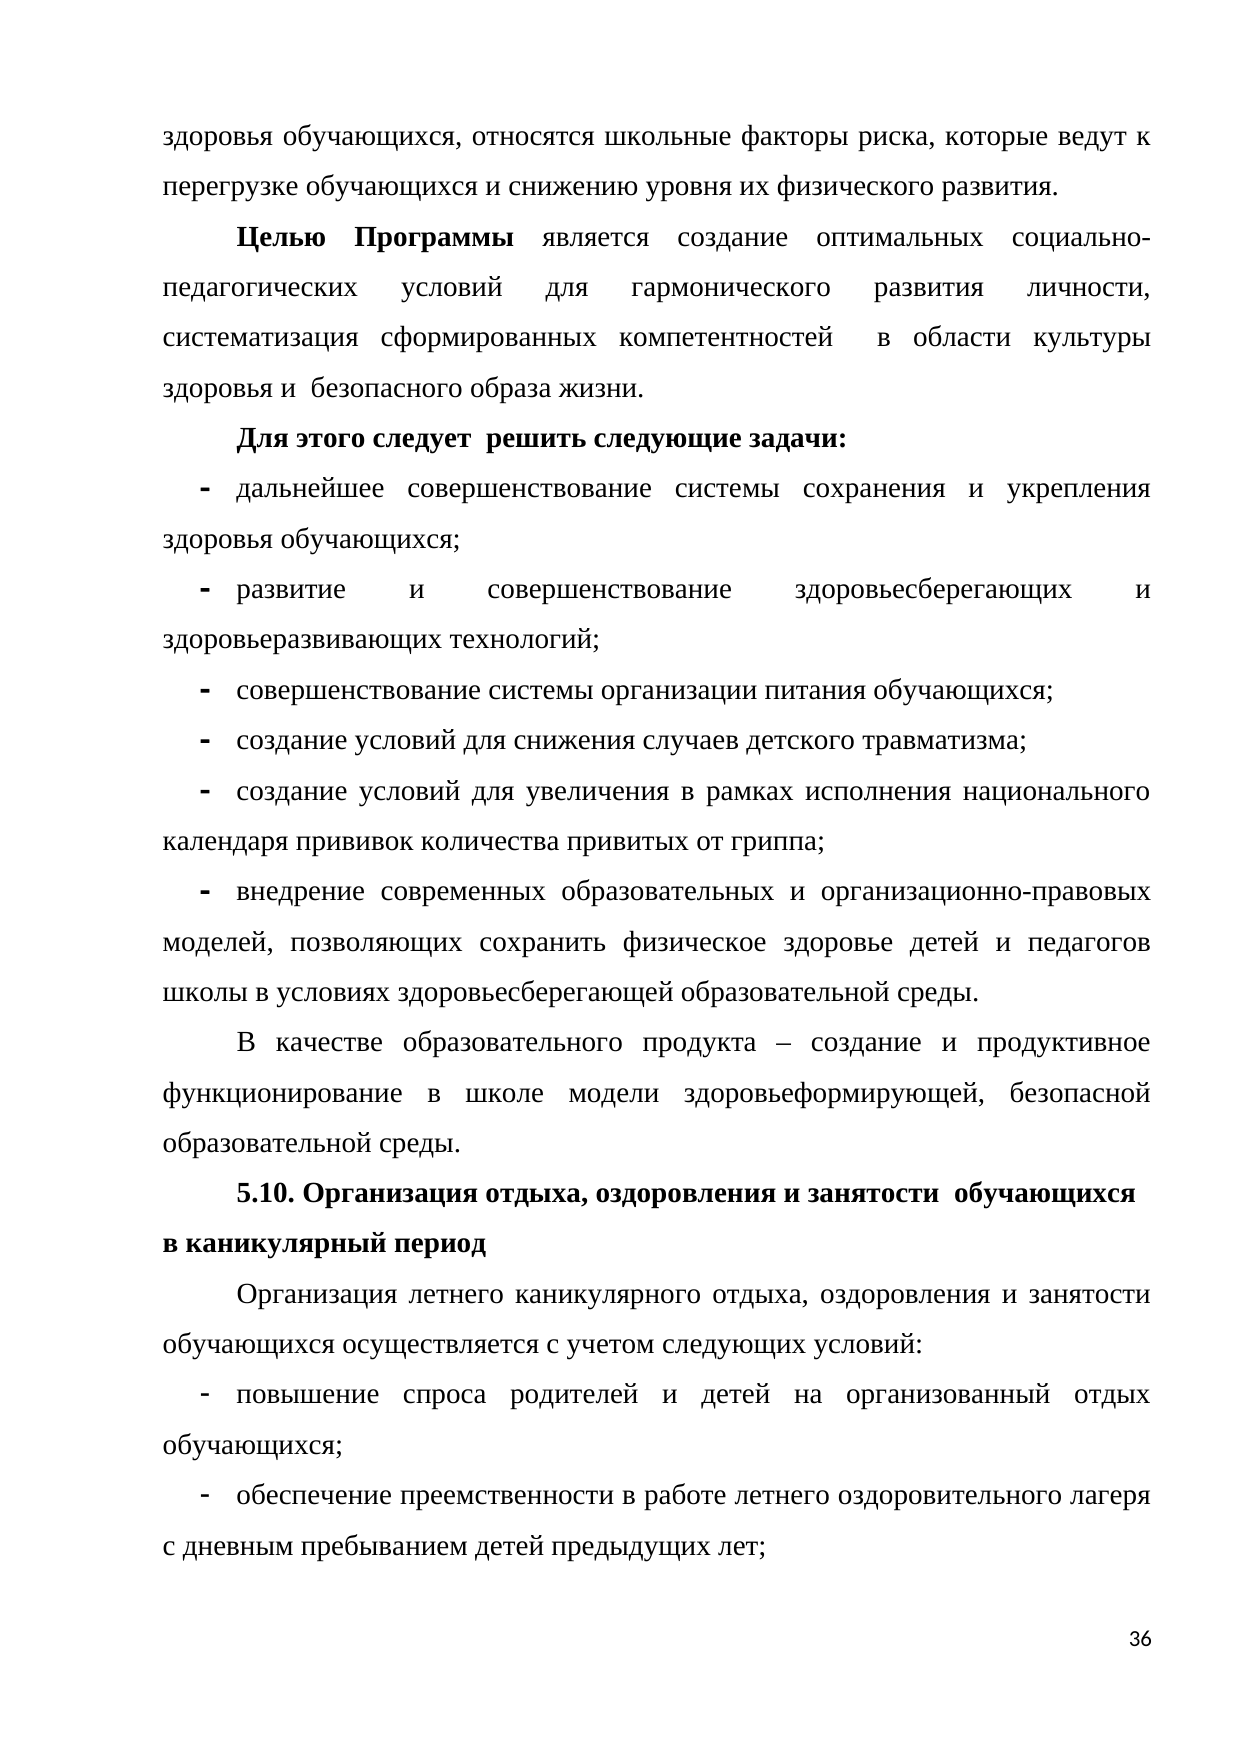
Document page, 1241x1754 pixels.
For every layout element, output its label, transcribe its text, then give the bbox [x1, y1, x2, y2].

list обеспечение преемственности в работе летнего оздоровительного лагеря с дневным пребыванием детей предыдущих лет; [162, 1477, 1152, 1561]
list развитие и совершенствование здоровьесберегающих и здоровьеразвивающих технологий; [162, 571, 1152, 655]
list внедрение современных образовательных и организационно-правовых моделей, позволяющих сохранить физическое здоровье детей и педагогов школы в условиях здоровьесберегающей образовательной среды. [162, 873, 1152, 1008]
list повышение спроса родителей и детей на организованный отдых обучающихся; [162, 1377, 1152, 1461]
text Для этого следует решить следующие задачи: [162, 420, 1152, 453]
text 5.10. Организация отдыха, оздоровления и занятости обучающихся в каникулярный период [162, 1175, 1152, 1259]
text Целью Программы является создание оптимальных социально-педагогических условий для гармонического развития личности, систематизация сформированных компетентностей в области культуры здоровья и безопасного образа жизни. [162, 219, 1152, 403]
list создание условий для увеличения в рамках исполнения национального календаря прививок количества привитых от гриппа; [162, 773, 1152, 857]
list создание условий для снижения случаев детского травматизма; [162, 722, 1152, 756]
text Организация летнего каникулярного отдыха, оздоровления и занятости обучающихся осуществляется с учетом следующих условий: [162, 1276, 1152, 1360]
list дальнейшее совершенствование системы сохранения и укрепления здоровья обучающихся; [162, 470, 1152, 554]
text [162, 118, 1152, 202]
text В качестве образовательного продукта – создание и продуктивное функционирование в школе модели здоровьеформирующей, безопасной образовательной среды. [162, 1024, 1152, 1158]
list совершенствование системы организации питания обучающихся; [162, 672, 1152, 705]
